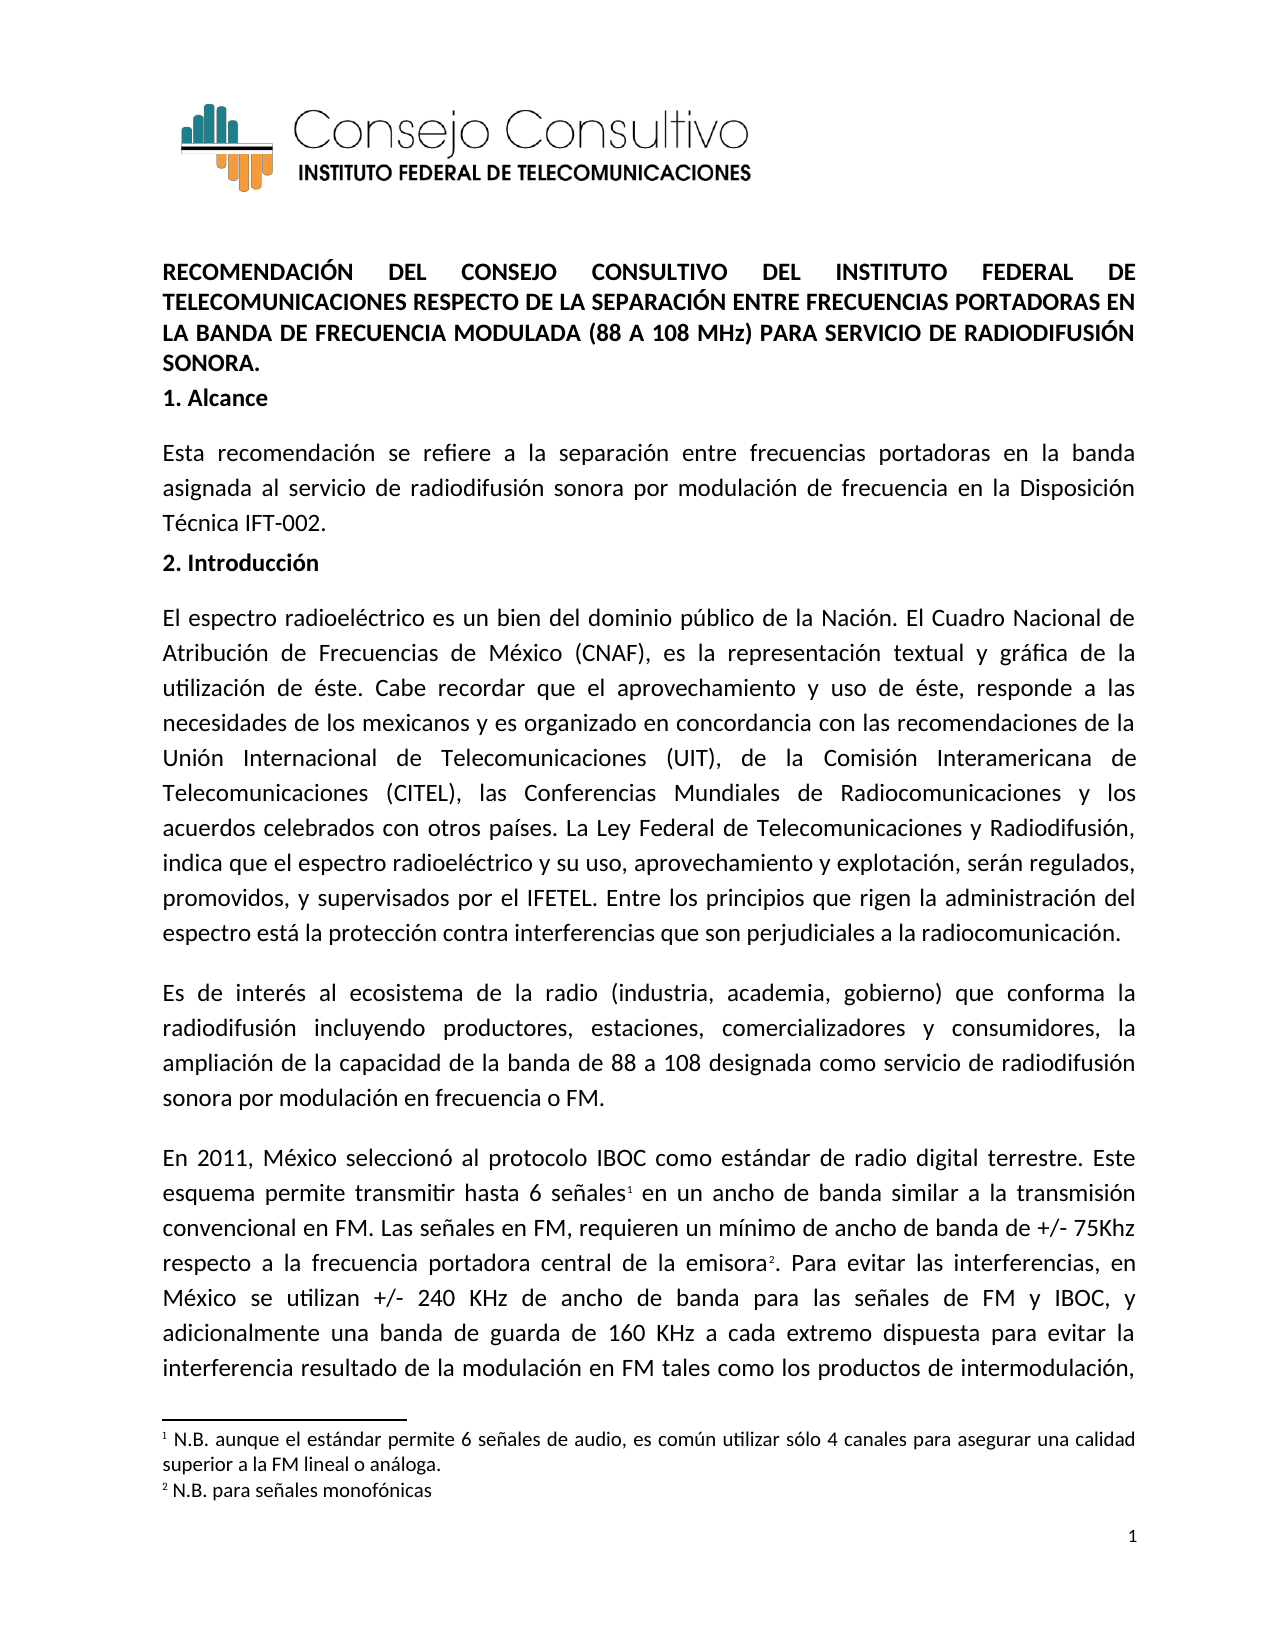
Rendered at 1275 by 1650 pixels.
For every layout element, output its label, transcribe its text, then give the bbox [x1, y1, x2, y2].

subtitle 2. Introducción [162, 547, 1137, 577]
text Esta recomendación se refiere a la separación entre frecuencias portadoras en la banda asignada al servicio de radiodifusión sonora por modulación de frecuencia en la Disposición Técnica IFT-002. [162, 438, 1137, 538]
text Es de interés al ecosistema de la radio (industria, academia, gobierno) que conforma la radiodifusión incluyendo productores, estaciones, comercializadores y consumidores, la ampliación de la capacidad de la banda de 88 a 108 designada como servicio de radiodifusión sonora por modulación en frecuencia o FM. [162, 977, 1137, 1113]
picture [162, 73, 782, 231]
subtitle RECOMENDACIÓN DEL CONSEJO CONSULTIVO DEL INSTITUTO FEDERAL DE TELECOMUNICACIONES RESPECTO DE LA SEPARACIÓN ENTRE FRECUENCIAS PORTADORAS EN LA BANDA DE FRECUENCIA MODULADA (88 A 108 MHz) PARA SERVICIO DE RADIODIFUSIÓN SONORA. [162, 256, 1137, 378]
subtitle 1. Alcance [162, 382, 1137, 413]
text El espectro radioeléctrico es un bien del dominio público de la Nación. El Cuadro Nacional de Atribución de Frecuencias de México (CNAF), es la representación textual y gráfica de la utilización de éste. Cabe recordar que el aprovechamiento y uso de éste, responde a las necesidades de los mexicanos y es organizado en concordancia con las recomendaciones de la Unión Internacional de Telecomunicaciones (UIT), de la Comisión Interamericana de Telecomunicaciones (CITEL), las Conferencias Mundiales de Radiocomunicaciones y los acuerdos celebrados con otros países. La Ley Federal de Telecomunicaciones y Radiodifusión, indica que el espectro radioeléctrico y su uso, aprovechamiento y explotación, serán regulados, promovidos, y supervisados por el IFETEL. Entre los principios que rigen la administración del espectro está la protección contra interferencias que son perjudiciales a la radiocomunicación. [162, 602, 1137, 948]
